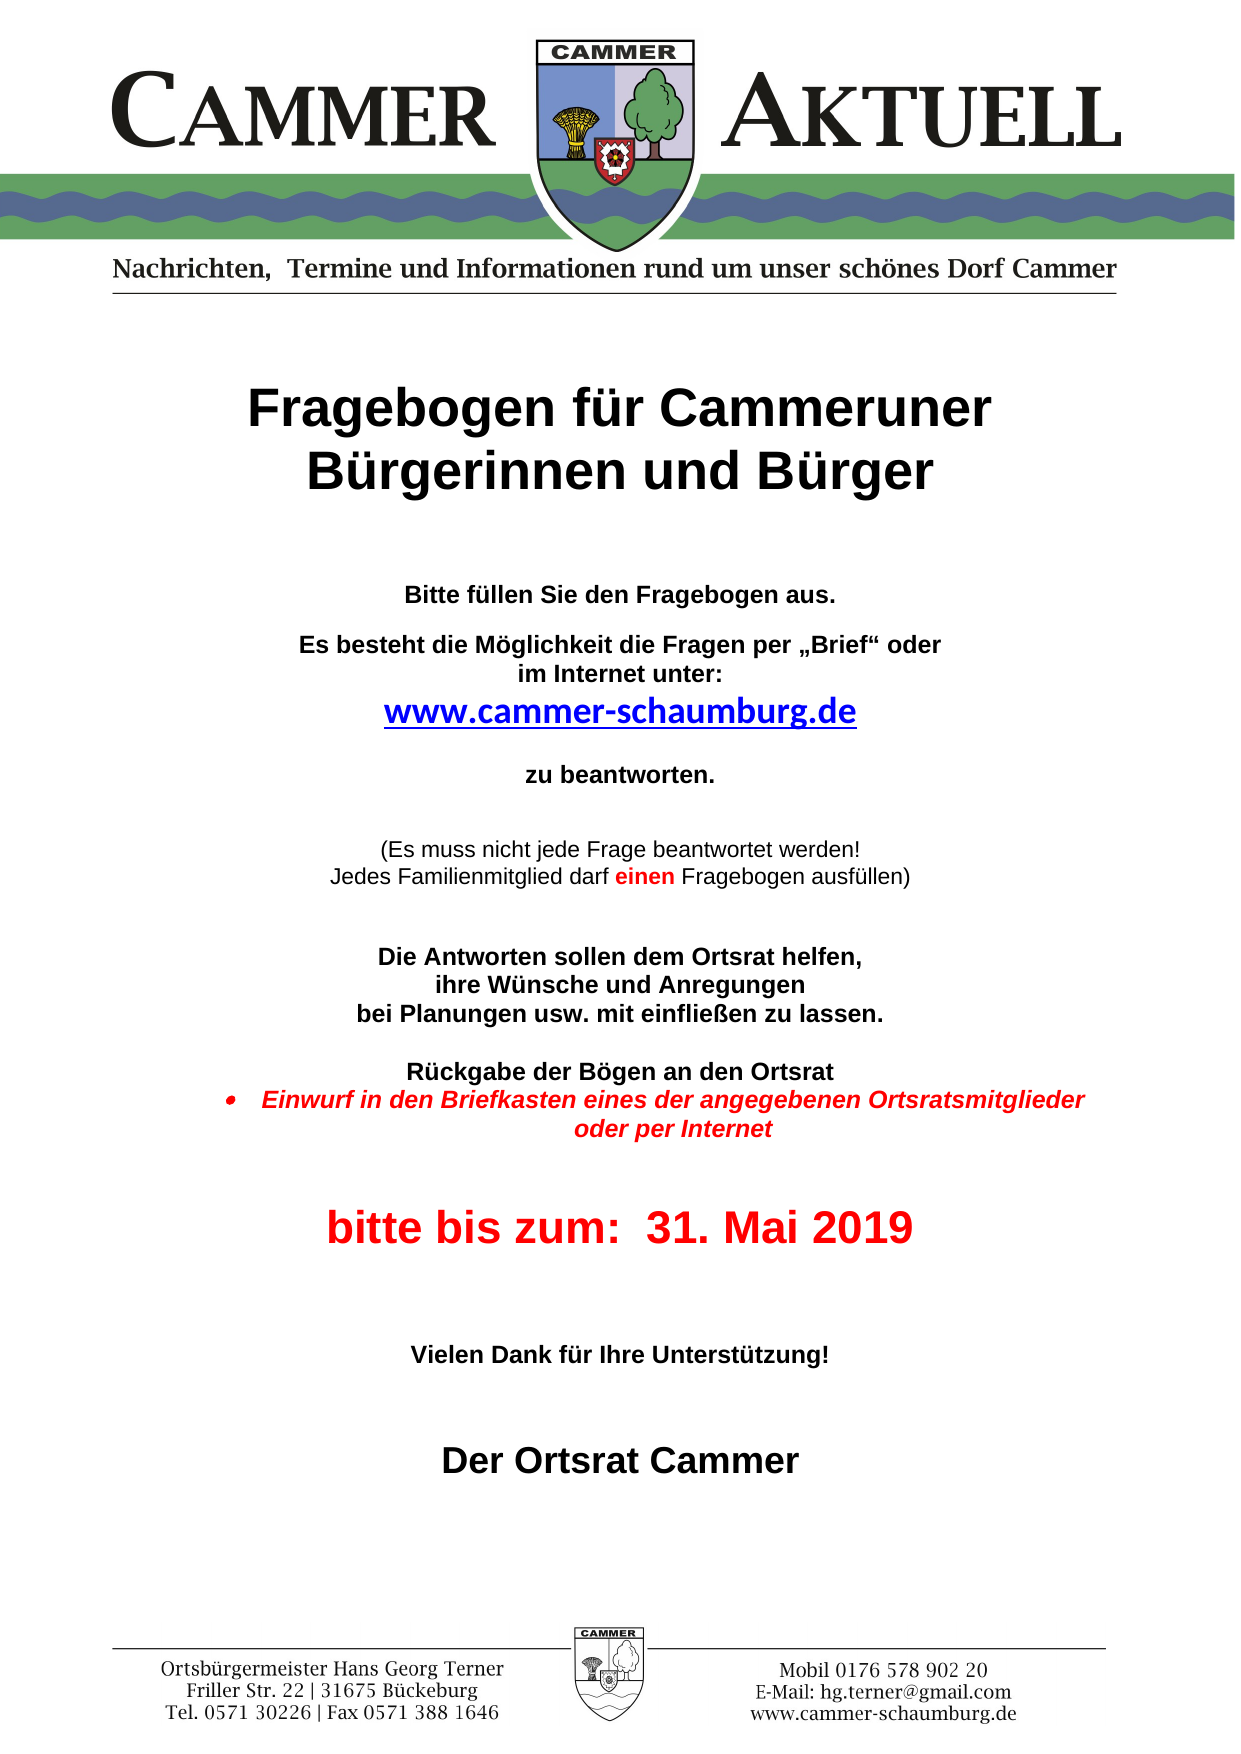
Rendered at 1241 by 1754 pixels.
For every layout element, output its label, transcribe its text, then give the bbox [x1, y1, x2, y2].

text Es besteht die Möglichkeit die Fragen per „Brief“ oder [118, 630, 1122, 659]
text Der Ortsrat Cammer [118, 1438, 1122, 1481]
text zu beantworten. [118, 760, 1122, 788]
text (Es muss nicht jede Frage beantwortet werden! [118, 836, 1122, 863]
text Die Antworten sollen dem Ortsrat helfen, [118, 942, 1122, 971]
text Vielen Dank für Ihre Unterstützung! [118, 1339, 1122, 1368]
text Jedes Familienmitglied darf einen Fragebogen ausfüllen) [118, 863, 1122, 889]
text Rückgabe der Bögen an den Ortsrat [118, 1057, 1122, 1086]
text Bitte füllen Sie den Fragebogen aus. [118, 580, 1122, 608]
picture [112, 1622, 1106, 1726]
text bei Planungen usw. mit einfließen zu lassen. [118, 999, 1122, 1028]
text ihre Wünsche und Anregungen [118, 971, 1122, 999]
picture [0, 28, 1235, 294]
text Bürgerinnen und Bürger [118, 438, 1122, 501]
list Einwurf in den Briefkasten eines der angegebenen Ortsratsmitglieder oder per Internet [187, 1086, 1122, 1143]
text www.cammer-schaumburg.de [118, 687, 1122, 733]
text im Internet unter: [118, 659, 1122, 687]
text bitte bis zum: 31. Mai 2019 [118, 1201, 1122, 1253]
text Fragebogen für Cammeruner [118, 376, 1122, 438]
